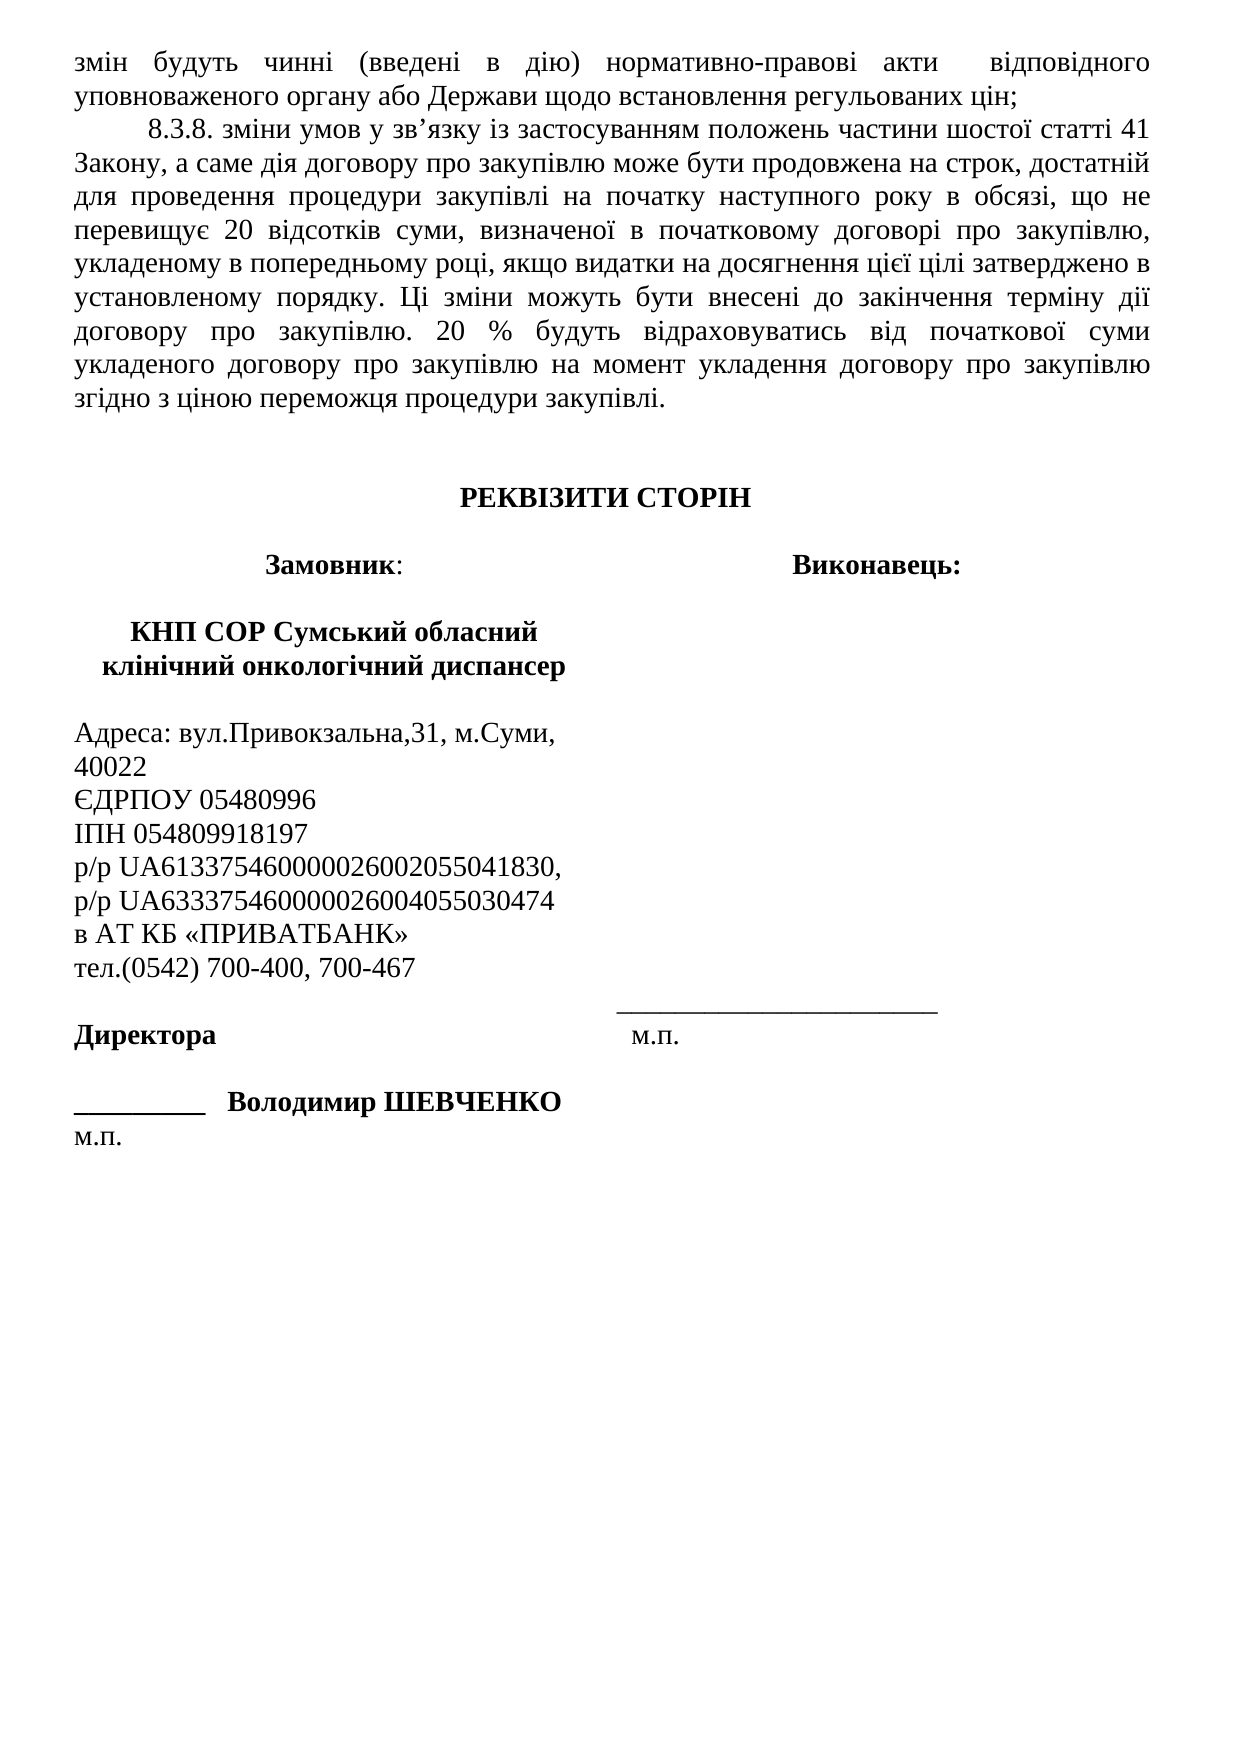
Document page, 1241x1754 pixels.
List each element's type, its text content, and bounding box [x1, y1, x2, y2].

table_header РЕКВІЗИТИ СТОРІН [63, 480, 1148, 514]
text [74, 44, 1152, 111]
text 8.3.8. зміни умов у зв’язку із застосуванням положень частини шостої статті 41 Закону, а саме дія договору про закупівлю може бути продовжена на строк, достатній для проведення процедури закупівлі на початку наступного року в обсязі, що не перевищує 20 відсотків суми, визначеної в початковому договорі про закупівлю, укладеному в попередньому році, якщо видатки на досягнення цієї цілі затверджено в установленому порядку. Ці зміни можуть бути внесені до закінчення терміну дії договору про закупівлю. 20 % будуть відраховуватись від початкової суми укладеного договору про закупівлю на момент укладення договору про закупівлю згідно з ціною переможця процедури закупівлі. [74, 111, 1152, 413]
table_cell Замовник: КНП СОР Сумський обласний клінічний онкологічний диспансер Адреса: вул.Привокзальна,31, м.Суми, 40022 ЄДРПОУ 05480996 ІПН 054809918197 р/р UA613375460000026002055041830, р/р UA633375460000026004055030474 в АТ КБ «ПРИВАТБАНК» тел.(0542) 700-400, 700-467 Директора _________ Володимир ШЕВЧЕНКО м.п. [63, 514, 605, 1151]
table_cell Виконавець: ______________________ м.п. [605, 514, 1148, 1151]
